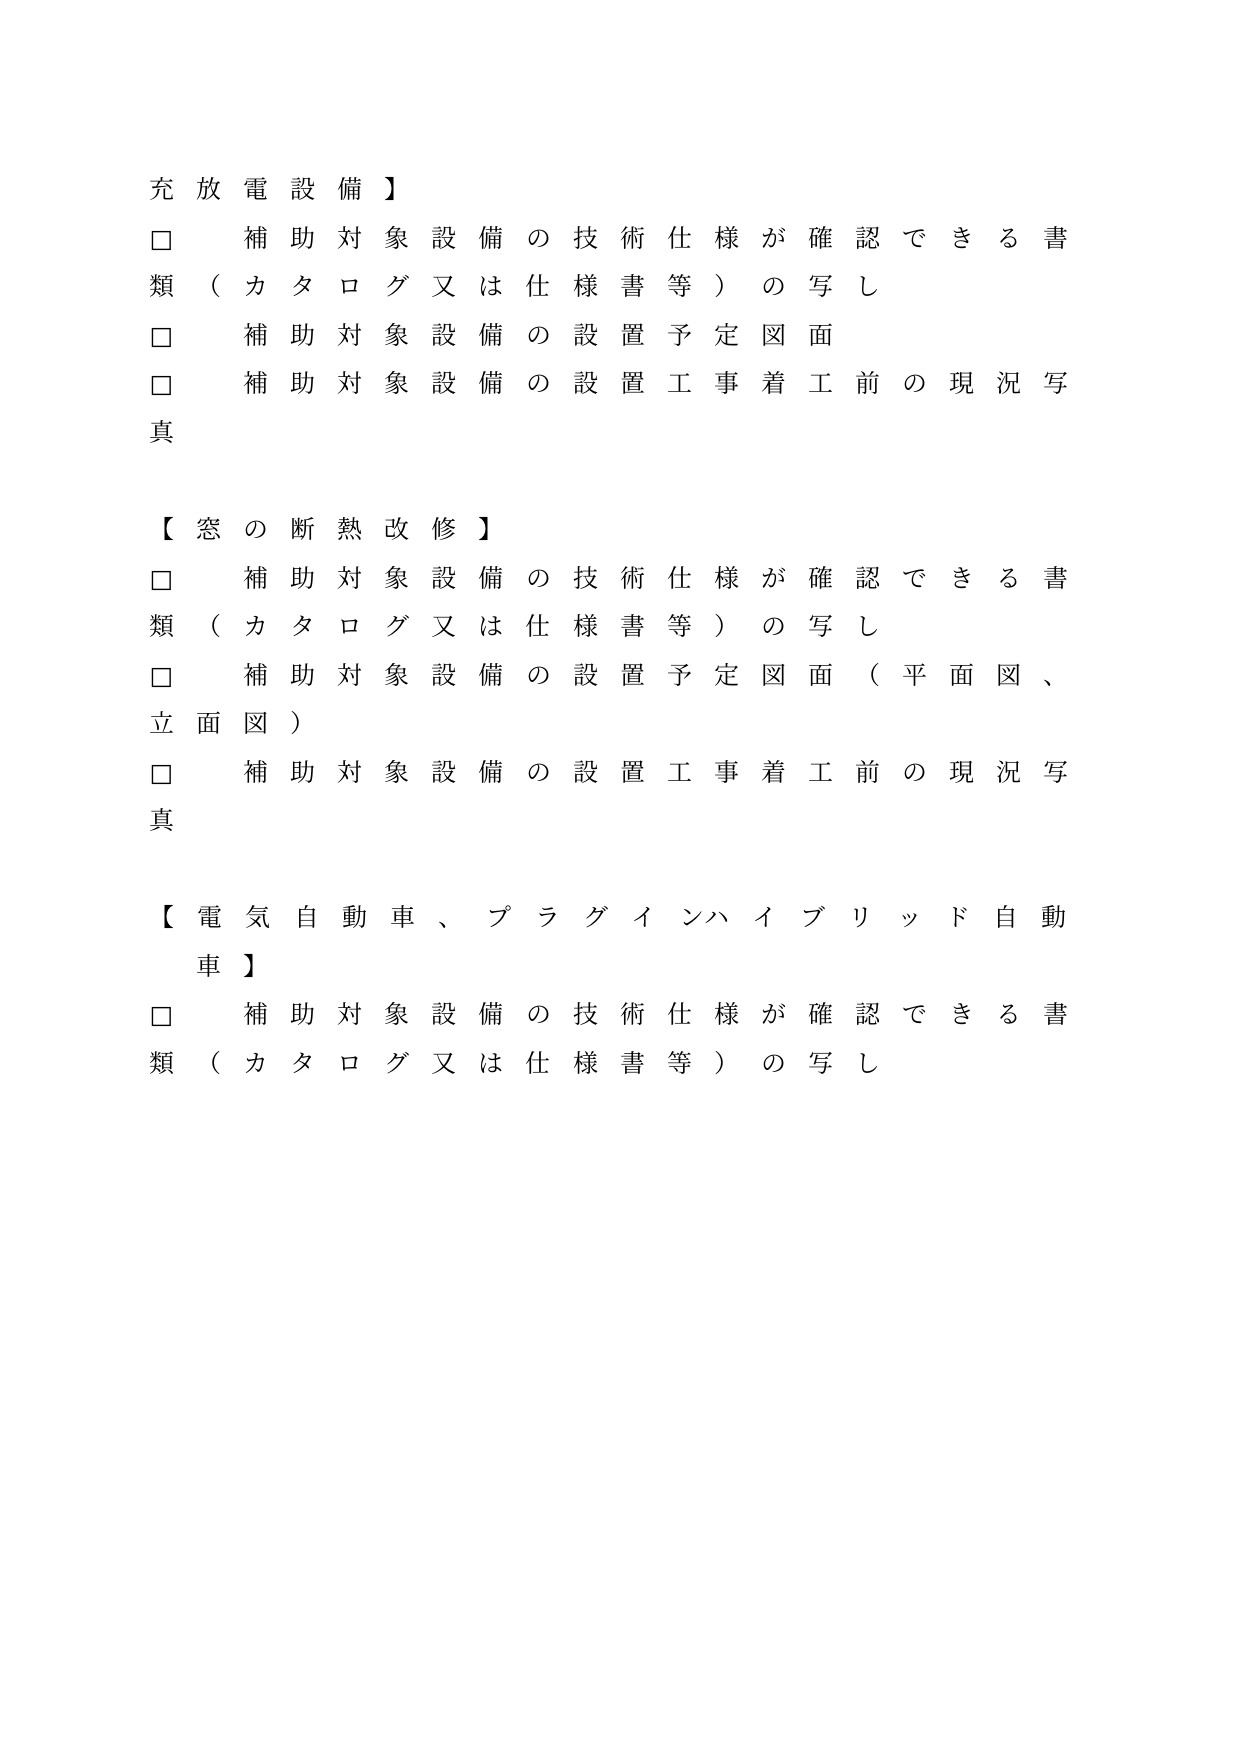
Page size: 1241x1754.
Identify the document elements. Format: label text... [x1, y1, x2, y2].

text □ 補助対象設備の技術仕様が確認できる書類（カタログ又は仕様書等）の写し [149, 552, 1091, 649]
text □ 補助対象設備の技術仕様が確認できる書類（カタログ又は仕様書等）の写し [149, 989, 1091, 1086]
text □ 補助対象設備の設置工事着工前の現況写真 [149, 746, 1091, 843]
text □ 補助対象設備の設置予定図面（平面図、立面図） [149, 649, 1091, 746]
text 【電気自動車、プラグインハイブリッド自動車】 [149, 892, 1091, 989]
text 【窓の断熱改修】 [149, 503, 1091, 552]
text □ 補助対象設備の設置予定図面 [149, 309, 1091, 358]
text □ 補助対象設備の設置工事着工前の現況写真 [149, 358, 1091, 455]
text □ 補助対象設備の技術仕様が確認できる書類（カタログ又は仕様書等）の写し [149, 212, 1091, 309]
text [149, 164, 1091, 212]
